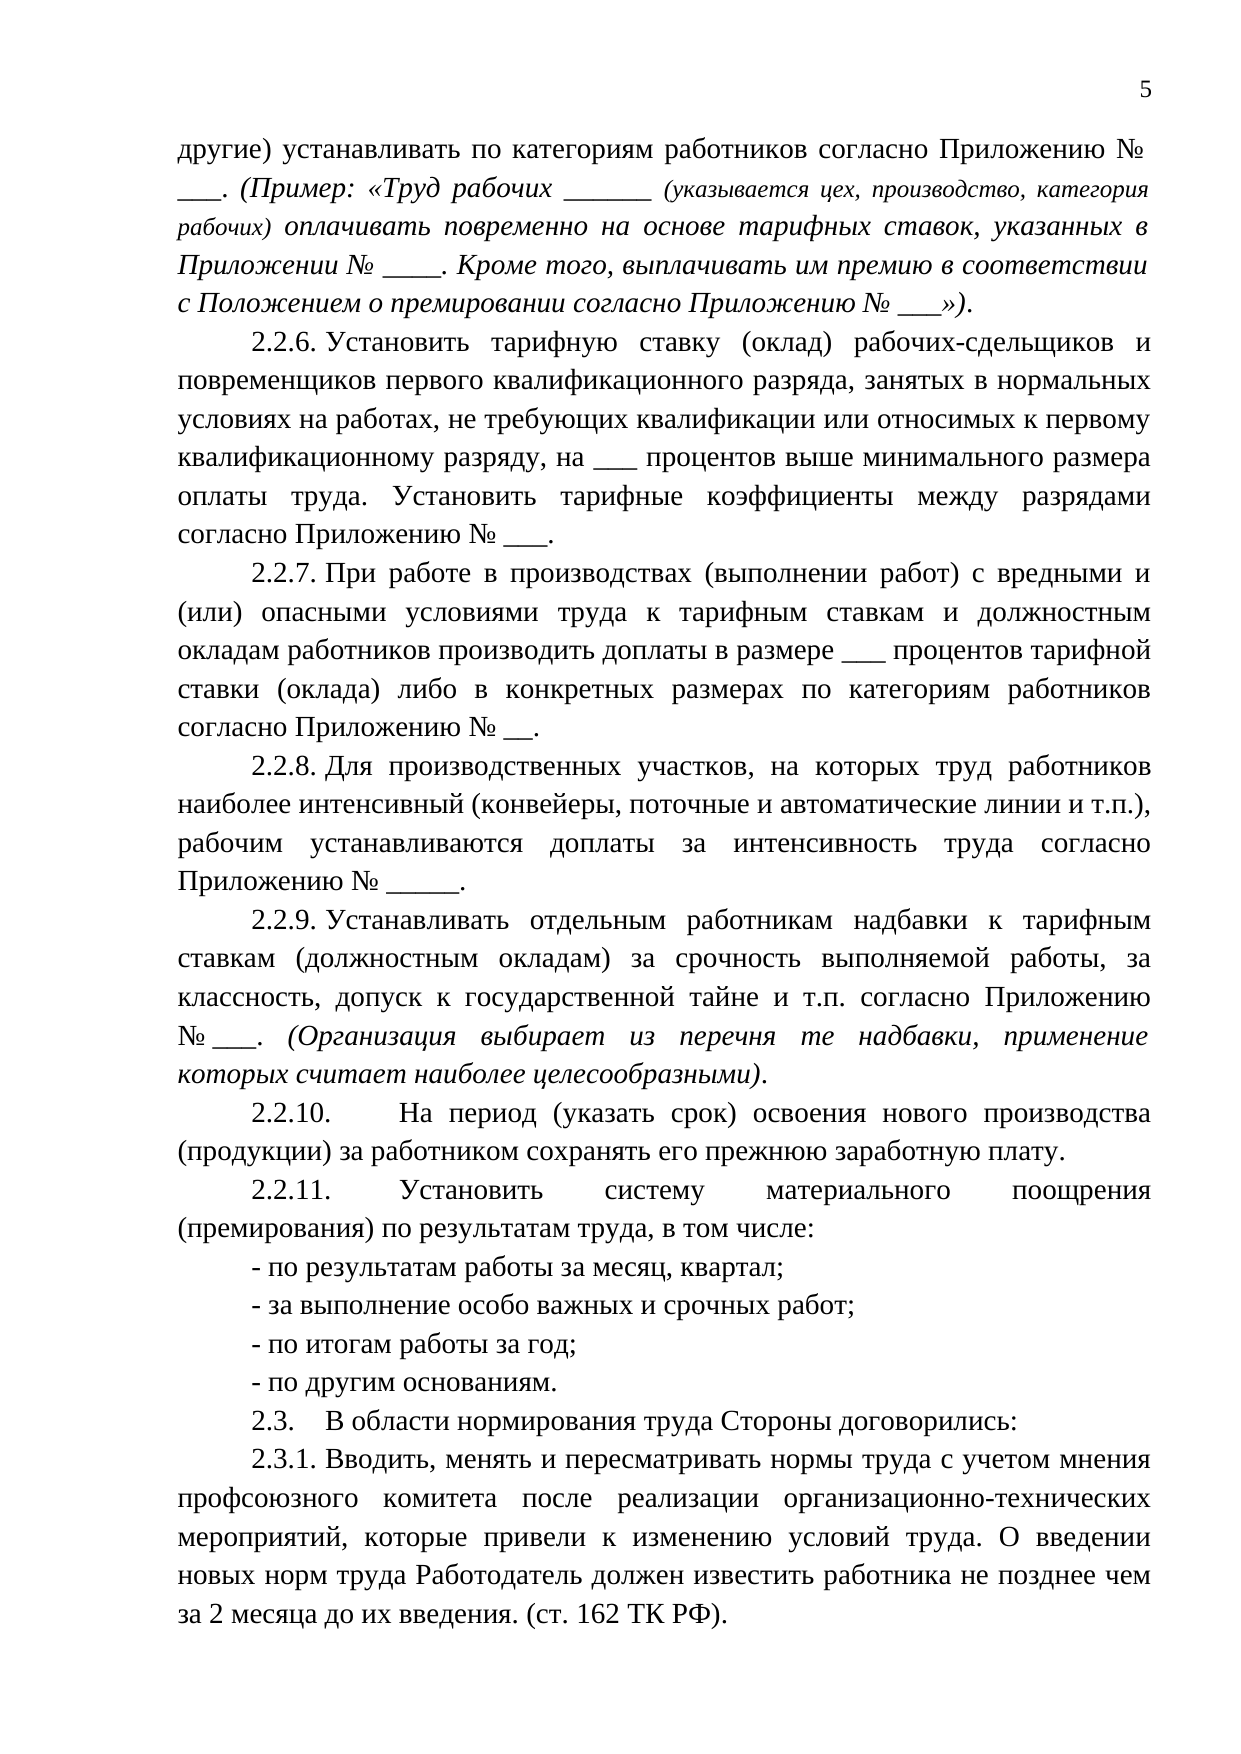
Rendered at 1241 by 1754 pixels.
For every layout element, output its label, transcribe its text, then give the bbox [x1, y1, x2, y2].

list При работе в производствах (выполнении работ) с вредными и (или) опасными условиями труда к тарифным ставкам и должностным окладам работников производить доплаты в размере ___ процентов тарифной ставки (оклада) либо в конкретных размерах по категориям работников согласно Приложению № __. [177, 555, 1152, 743]
list Для производственных участков, на которых труд работников наиболее интенсивный (конвейеры, поточные и автоматические линии и т.п.), рабочим устанавливаются доплаты за интенсивность труда согласно Приложению № _____. [177, 748, 1152, 897]
text - по результатам работы за месяц, квартал; [251, 1249, 1152, 1282]
list Вводить, менять и пересматривать нормы труда с учетом мнения профсоюзного комитета после реализации организационно-технических мероприятий, которые привели к изменению условий труда. О введении новых норм труда Работодатель должен известить работника не позднее чем за 2 месяца до их введения. (ст. 162 ТК РФ). [177, 1442, 1152, 1629]
text - по итогам работы за год; [251, 1326, 1152, 1359]
text - за выполнение особо важных и срочных работ; [251, 1287, 1152, 1321]
text - по другим основаниям. [251, 1364, 1152, 1398]
list Установить систему материального поощрения (премирования) по результатам труда, в том числе: [177, 1172, 1152, 1244]
list На период (указать срок) освоения нового производства (продукции) за работником сохранять его прежнюю заработную плату. [177, 1095, 1152, 1167]
list В области нормирования труда Стороны договорились: [251, 1403, 1152, 1437]
list Установить тарифную ставку (оклад) рабочих-сдельщиков и повременщиков первого квалификационного разряда, занятых в нормальных условиях на работах, не требующих квалификации или относимых к первому квалификационному разряду, на ___ процентов выше минимального размера оплаты труда. Установить тарифные коэффициенты между разрядами согласно Приложению № ___. [177, 324, 1152, 550]
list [177, 131, 1152, 319]
list Устанавливать отдельным работникам надбавки к тарифным ставкам (должностным окладам) за срочность выполняемой работы, за классность, допуск к государственной тайне и т.п. согласно Приложению № ___. (Организация выбирает из перечня те надбавки, применение которых считает наиболее целесообразными). [177, 902, 1152, 1090]
